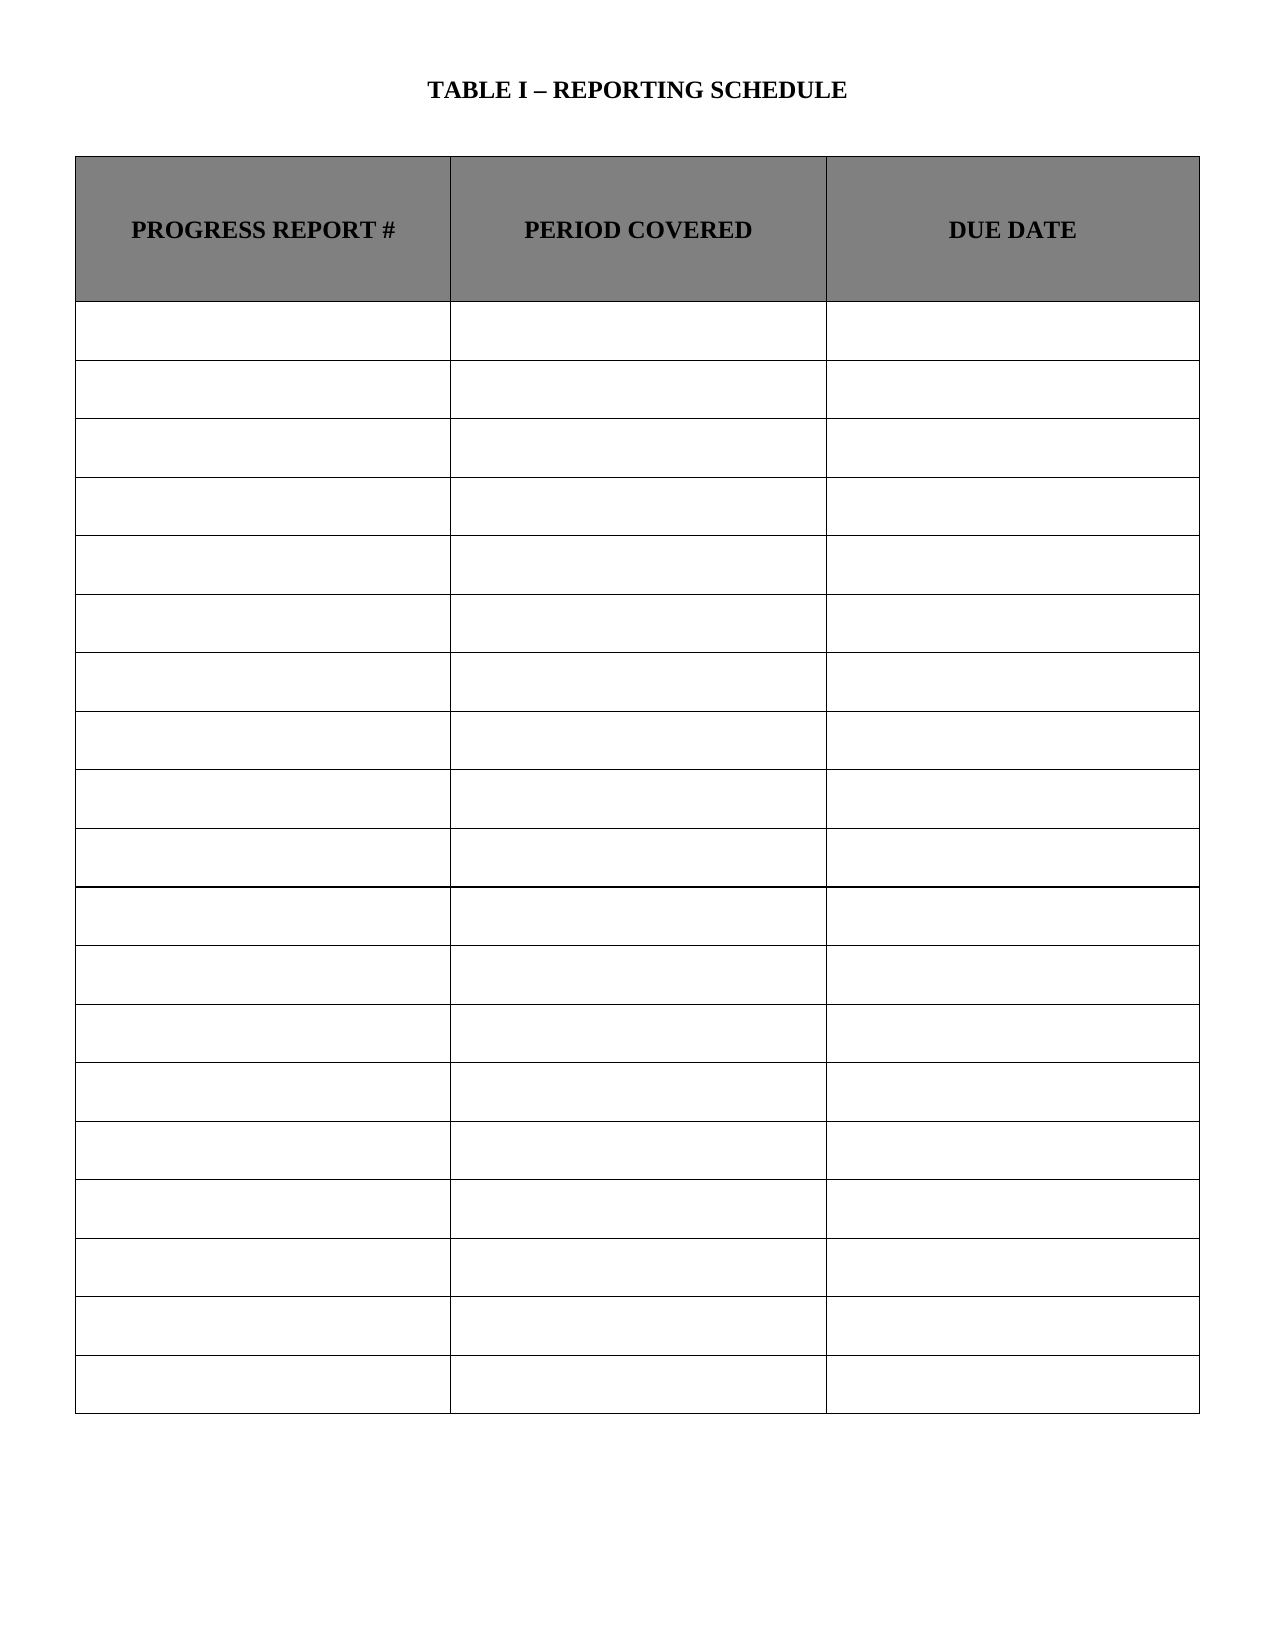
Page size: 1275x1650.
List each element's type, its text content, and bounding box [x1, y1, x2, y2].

table_cell [827, 361, 1199, 418]
table_cell [451, 1297, 826, 1355]
table_cell [827, 712, 1199, 769]
table_cell [827, 888, 1199, 945]
table_cell [827, 1297, 1199, 1355]
table_cell [827, 829, 1199, 886]
table_cell [76, 712, 450, 769]
table_cell [451, 302, 826, 359]
table_header PERIOD COVERED [451, 157, 826, 301]
table_cell [76, 361, 450, 418]
table_cell [451, 595, 826, 652]
table_cell [827, 1122, 1199, 1179]
table_cell [827, 595, 1199, 652]
table_cell [451, 1180, 826, 1238]
table_cell [76, 1239, 450, 1296]
table_cell [76, 653, 450, 711]
table_cell [76, 1180, 450, 1238]
table_cell [827, 1180, 1199, 1238]
table_cell [451, 1005, 826, 1062]
table_cell [451, 1063, 826, 1121]
table_cell [76, 829, 450, 886]
table_cell [827, 1356, 1199, 1413]
table_cell [76, 1063, 450, 1121]
table_cell [827, 302, 1199, 359]
table_cell [76, 770, 450, 828]
table_cell [827, 770, 1199, 828]
table_cell [451, 888, 826, 945]
table_cell [451, 946, 826, 1003]
table_cell [451, 829, 826, 886]
table_cell [827, 1005, 1199, 1062]
table_header DUE DATE [827, 157, 1199, 301]
table_cell [827, 946, 1199, 1003]
table_cell [451, 478, 826, 535]
table_cell [451, 1122, 826, 1179]
table_cell [76, 1005, 450, 1062]
text TABLE I – REPORTING SCHEDULE [75, 75, 1200, 104]
table_cell [827, 536, 1199, 594]
table_cell [76, 419, 450, 477]
table_cell [451, 712, 826, 769]
table_cell [76, 946, 450, 1003]
table_cell [76, 1356, 450, 1413]
table_header PROGRESS REPORT # [76, 157, 450, 301]
table_cell [76, 302, 450, 359]
table_cell [451, 770, 826, 828]
table_cell [827, 1063, 1199, 1121]
table_cell [827, 653, 1199, 711]
table_cell [76, 1297, 450, 1355]
table_cell [451, 419, 826, 477]
table_cell [76, 1122, 450, 1179]
table_cell [451, 361, 826, 418]
table_cell [451, 536, 826, 594]
table_cell [827, 419, 1199, 477]
table_cell [451, 653, 826, 711]
table_cell [76, 595, 450, 652]
table_cell [827, 1239, 1199, 1296]
table_cell [76, 888, 450, 945]
table_cell [76, 478, 450, 535]
table_cell [451, 1239, 826, 1296]
table_cell [76, 536, 450, 594]
table_cell [451, 1356, 826, 1413]
table_cell [827, 478, 1199, 535]
